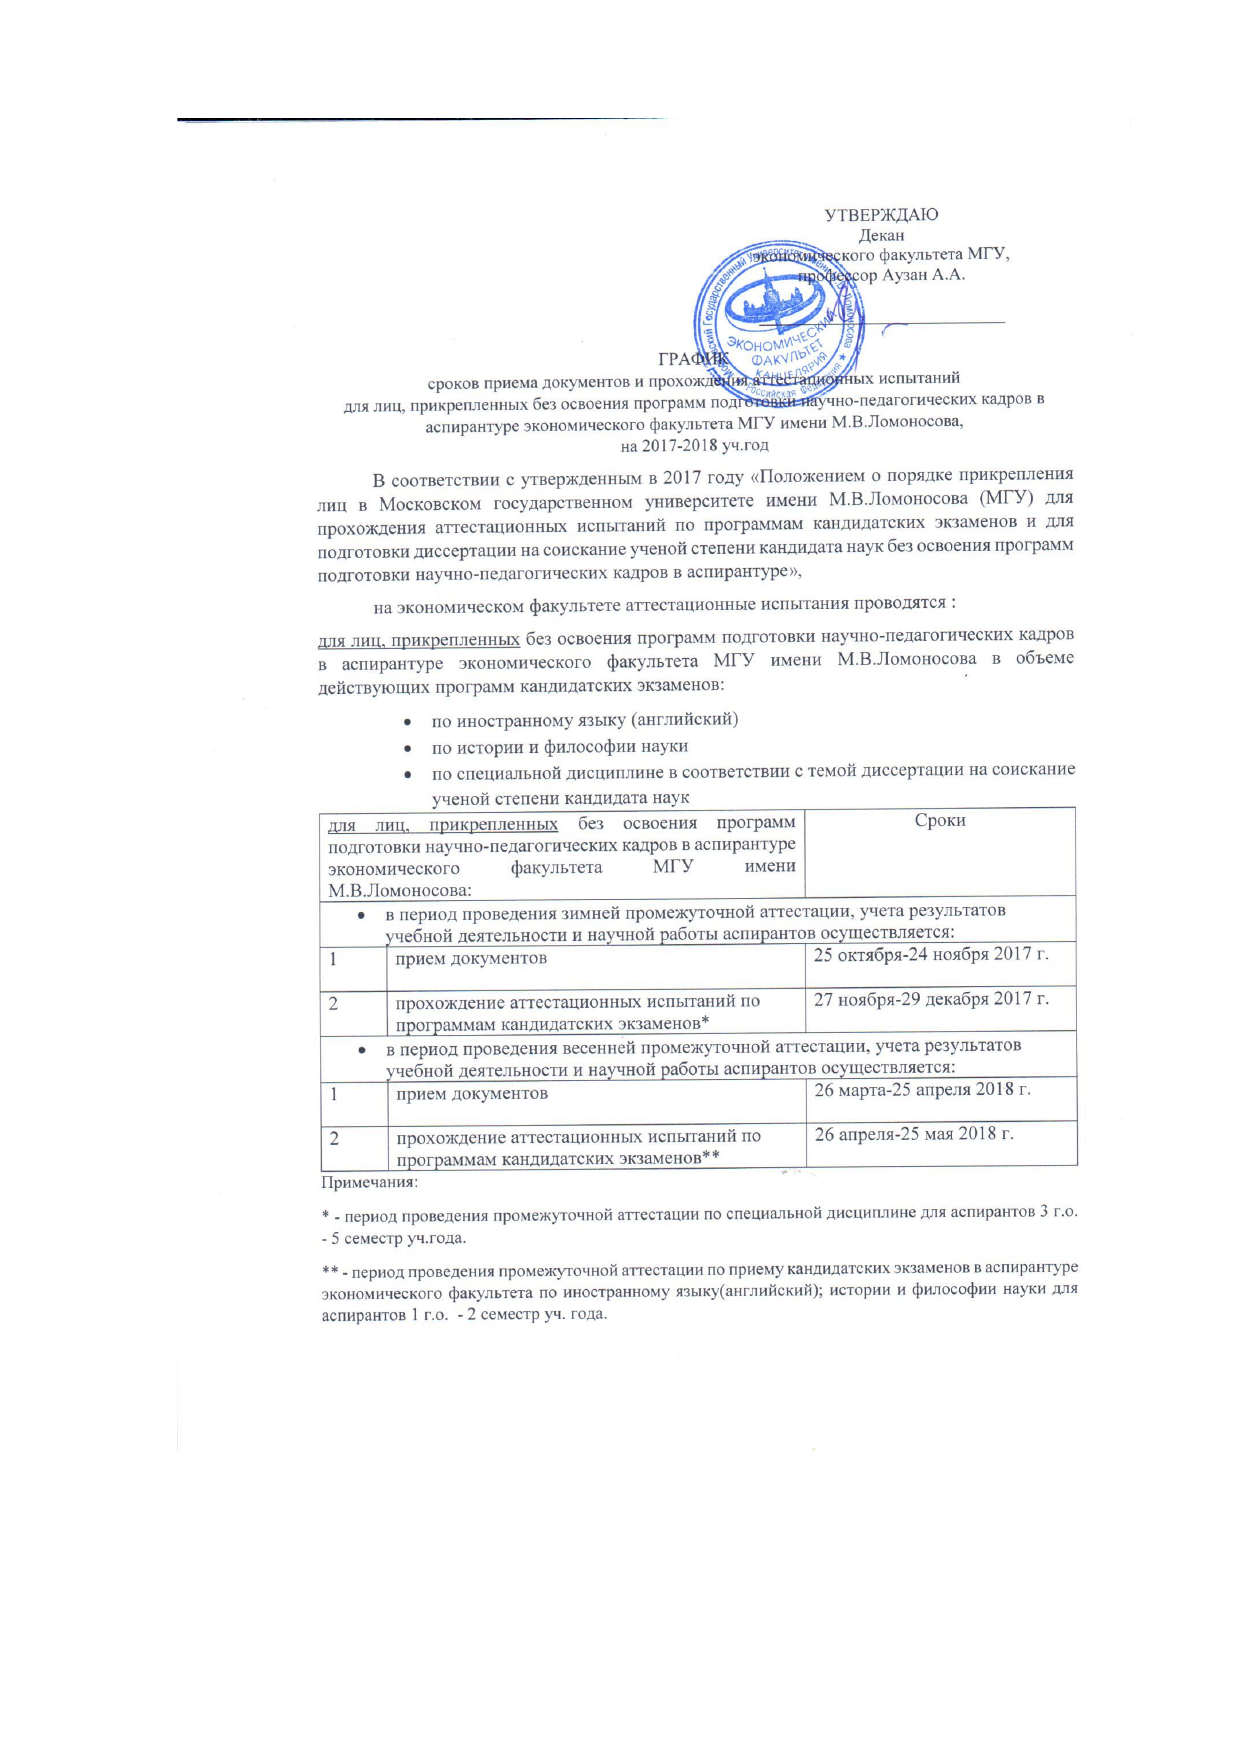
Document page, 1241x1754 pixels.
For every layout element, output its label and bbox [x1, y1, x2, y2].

picture [177, 118, 1152, 1458]
